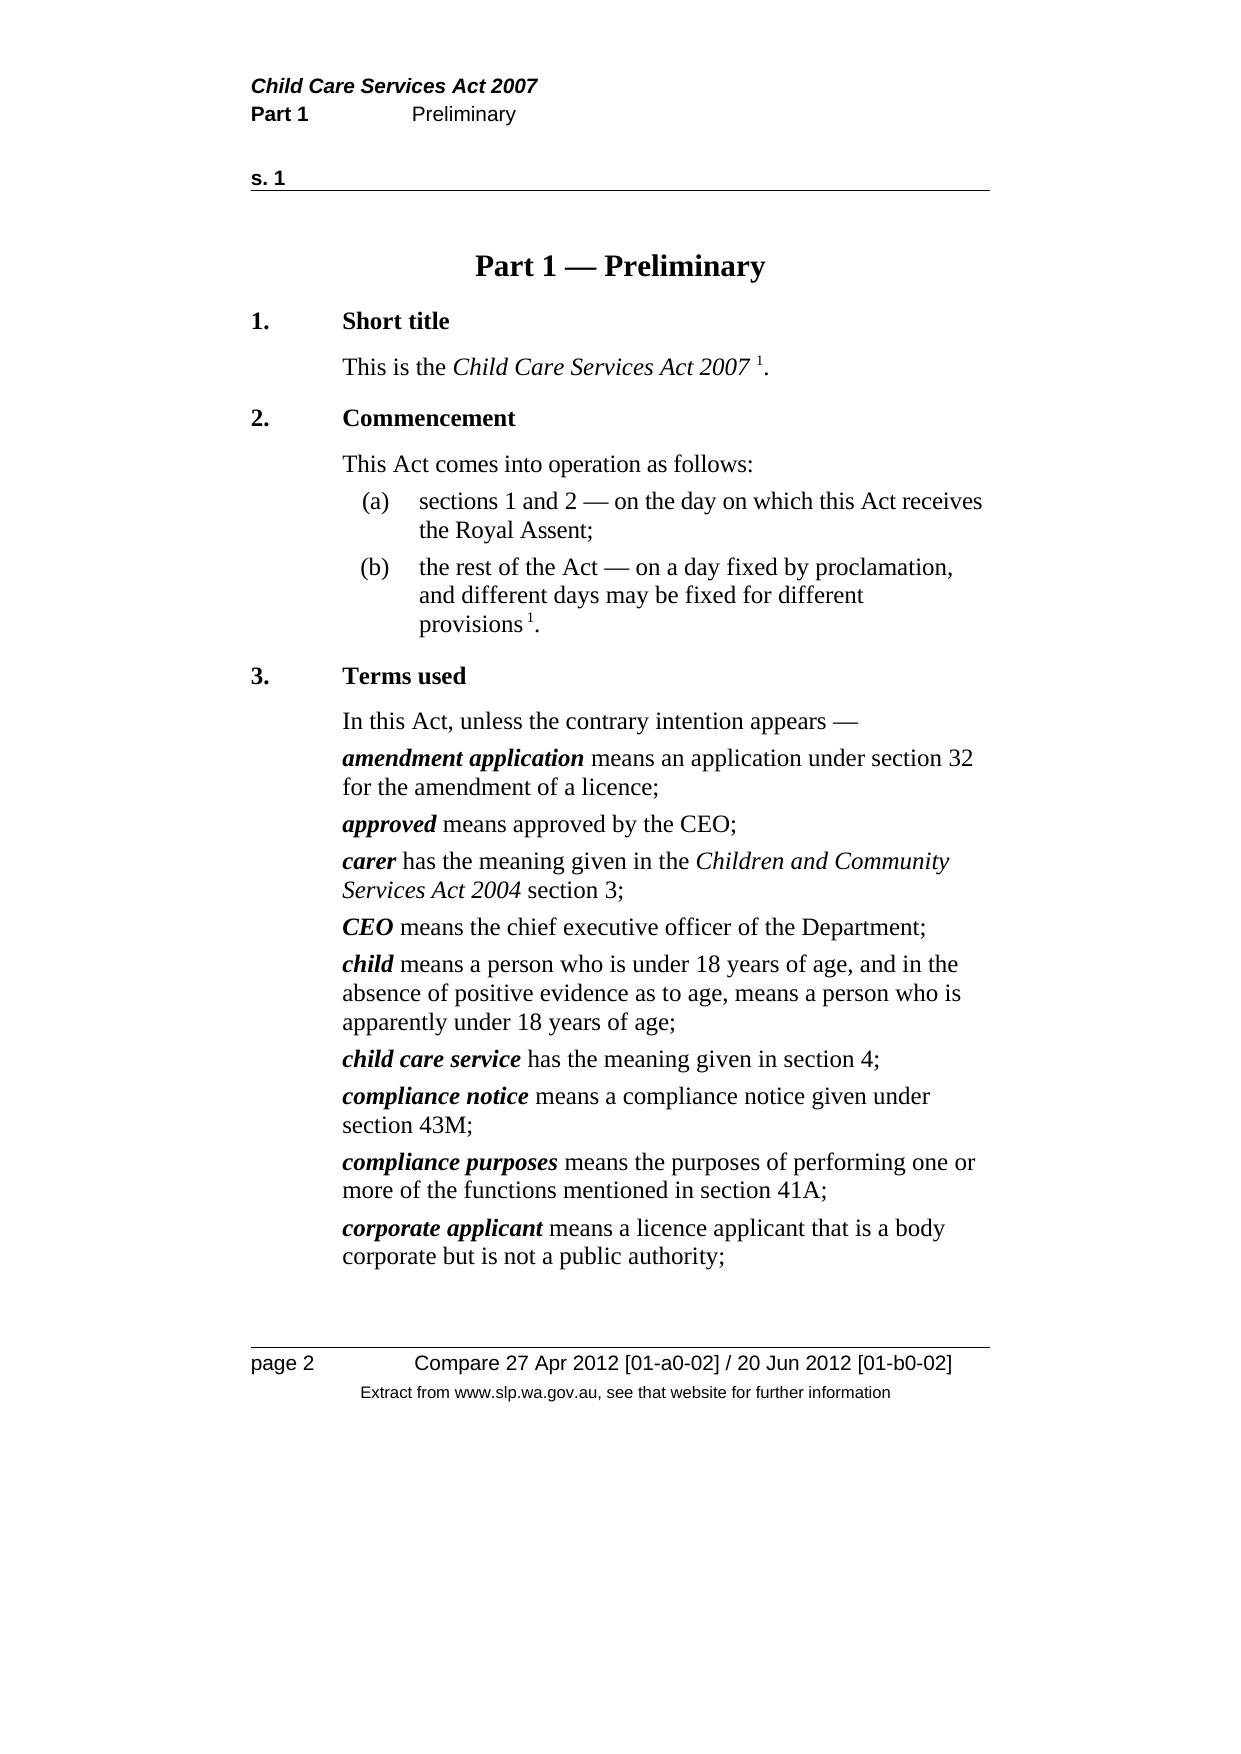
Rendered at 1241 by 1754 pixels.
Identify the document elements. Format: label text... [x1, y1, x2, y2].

text child care service has the meaning given in section 4; [251, 1044, 990, 1073]
text (a) sections 1 and 2 — on the day on which this Act receives the Royal Assent; [251, 486, 990, 543]
subtitle Part 1 — Preliminary [251, 247, 990, 283]
subtitle 3. Terms used [251, 661, 990, 690]
text corporate applicant means a licence applicant that is a body corporate but is not a public authority; [251, 1213, 990, 1270]
subtitle 2. Commencement [251, 403, 990, 432]
text This Act comes into operation as follows: [251, 449, 990, 478]
text compliance notice means a compliance notice given under section 43M; [251, 1081, 990, 1138]
text CEO means the chief executive officer of the Department; [251, 912, 990, 941]
text In this Act, unless the contrary intention appears — [251, 706, 990, 735]
text (b) the rest of the Act — on a day fixed by proclamation, and different days may be fixed for different provisions 1. [251, 552, 990, 638]
text approved means approved by the CEO; [251, 809, 990, 838]
text child means a person who is under 18 years of age, and in the absence of positive evidence as to age, means a person who is apparently under 18 years of age; [251, 949, 990, 1036]
text carer has the meaning given in the Children and Community Services Act 2004 section 3; [251, 846, 990, 904]
subtitle 1. Short title [251, 306, 990, 335]
text amendment application means an application under section 32 for the amendment of a licence; [251, 743, 990, 801]
text compliance purposes means the purposes of performing one or more of the functions mentioned in section 41A; [251, 1147, 990, 1204]
text This is the Child Care Services Act 2007 1. [251, 352, 990, 381]
